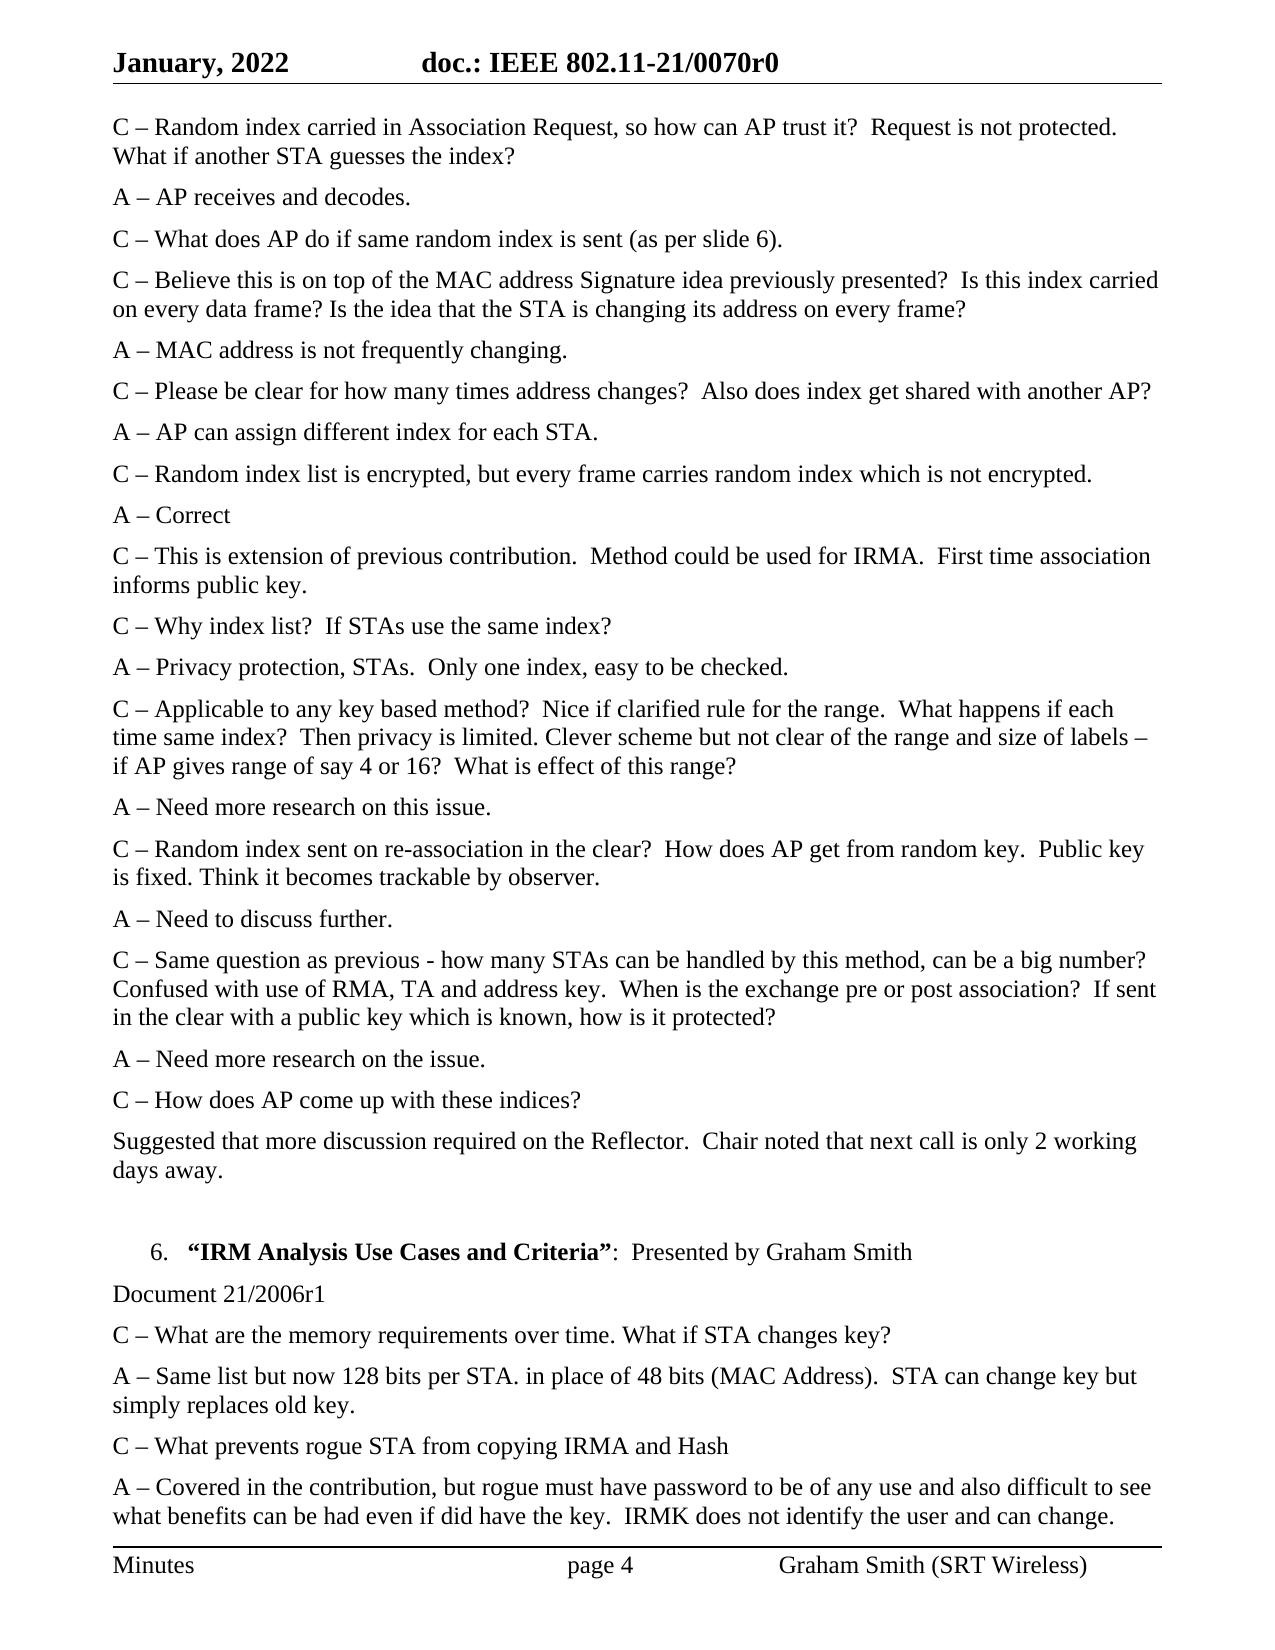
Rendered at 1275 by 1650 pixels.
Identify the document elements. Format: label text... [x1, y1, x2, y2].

text A – AP receives and decodes. [112, 182, 1162, 211]
text C – Please be clear for how many times address changes? Also does index get shared with another AP? [112, 376, 1162, 405]
text Document 21/2006r1 [112, 1279, 1162, 1307]
text C – What prevents rogue STA from copying IRMA and Hash [112, 1431, 1162, 1460]
text A – Same list but now 128 bits per STA. in place of 48 bits (MAC Address). STA can change key but simply replaces old key. [112, 1361, 1162, 1419]
text C – Same question as previous - how many STAs can be handled by this method, can be a big number? Confused with use of RMA, TA and address key. When is the exchange pre or post association? If sent in the clear with a public key which is known, how is it protected? [112, 945, 1162, 1031]
text A – MAC address is not frequently changing. [112, 335, 1162, 364]
text C – Why index list? If STAs use the same index? [112, 611, 1162, 640]
list “IRM Analysis Use Cases and Criteria”: Presented by Graham Smith [150, 1237, 1162, 1266]
text C – Believe this is on top of the MAC address Signature idea previously presented? Is this index carried on every data frame? Is the idea that the STA is changing its address on every frame? [112, 265, 1162, 322]
text A – Correct [112, 500, 1162, 529]
text Suggested that more discussion required on the Reflector. Chair noted that next call is only 2 working days away. [112, 1126, 1162, 1184]
text A – Need to discuss further. [112, 904, 1162, 932]
text C – Random index carried in Association Request, so how can AP trust it? Request is not protected. What if another STA guesses the index? [112, 112, 1162, 170]
text C – What does AP do if same random index is sent (as per slide 6). [112, 224, 1162, 252]
text C – Applicable to any key based method? Nice if clarified rule for the range. What happens if each time same index? Then privacy is limited. Clever scheme but not clear of the range and size of labels – if AP gives range of say 4 or 16? What is effect of this range? [112, 694, 1162, 780]
text A – Privacy protection, STAs. Only one index, easy to be checked. [112, 652, 1162, 681]
text A – AP can assign different index for each STA. [112, 417, 1162, 446]
text A – Covered in the contribution, but rogue must have password to be of any use and also difficult to see what benefits can be had even if did have the key. IRMK does not identify the user and can change. [112, 1472, 1162, 1530]
text C – Random index sent on re-association in the clear? How does AP get from random key. Public key is fixed. Think it becomes trackable by observer. [112, 834, 1162, 891]
text C – What are the memory requirements over time. What if STA changes key? [112, 1320, 1162, 1349]
text A – Need more research on this issue. [112, 792, 1162, 821]
text C – This is extension of previous contribution. Method could be used for IRMA. First time association informs public key. [112, 541, 1162, 599]
text C – How does AP come up with these indices? [112, 1085, 1162, 1114]
text C – Random index list is encrypted, but every frame carries random index which is not encrypted. [112, 459, 1162, 487]
text A – Need more research on the issue. [112, 1044, 1162, 1072]
